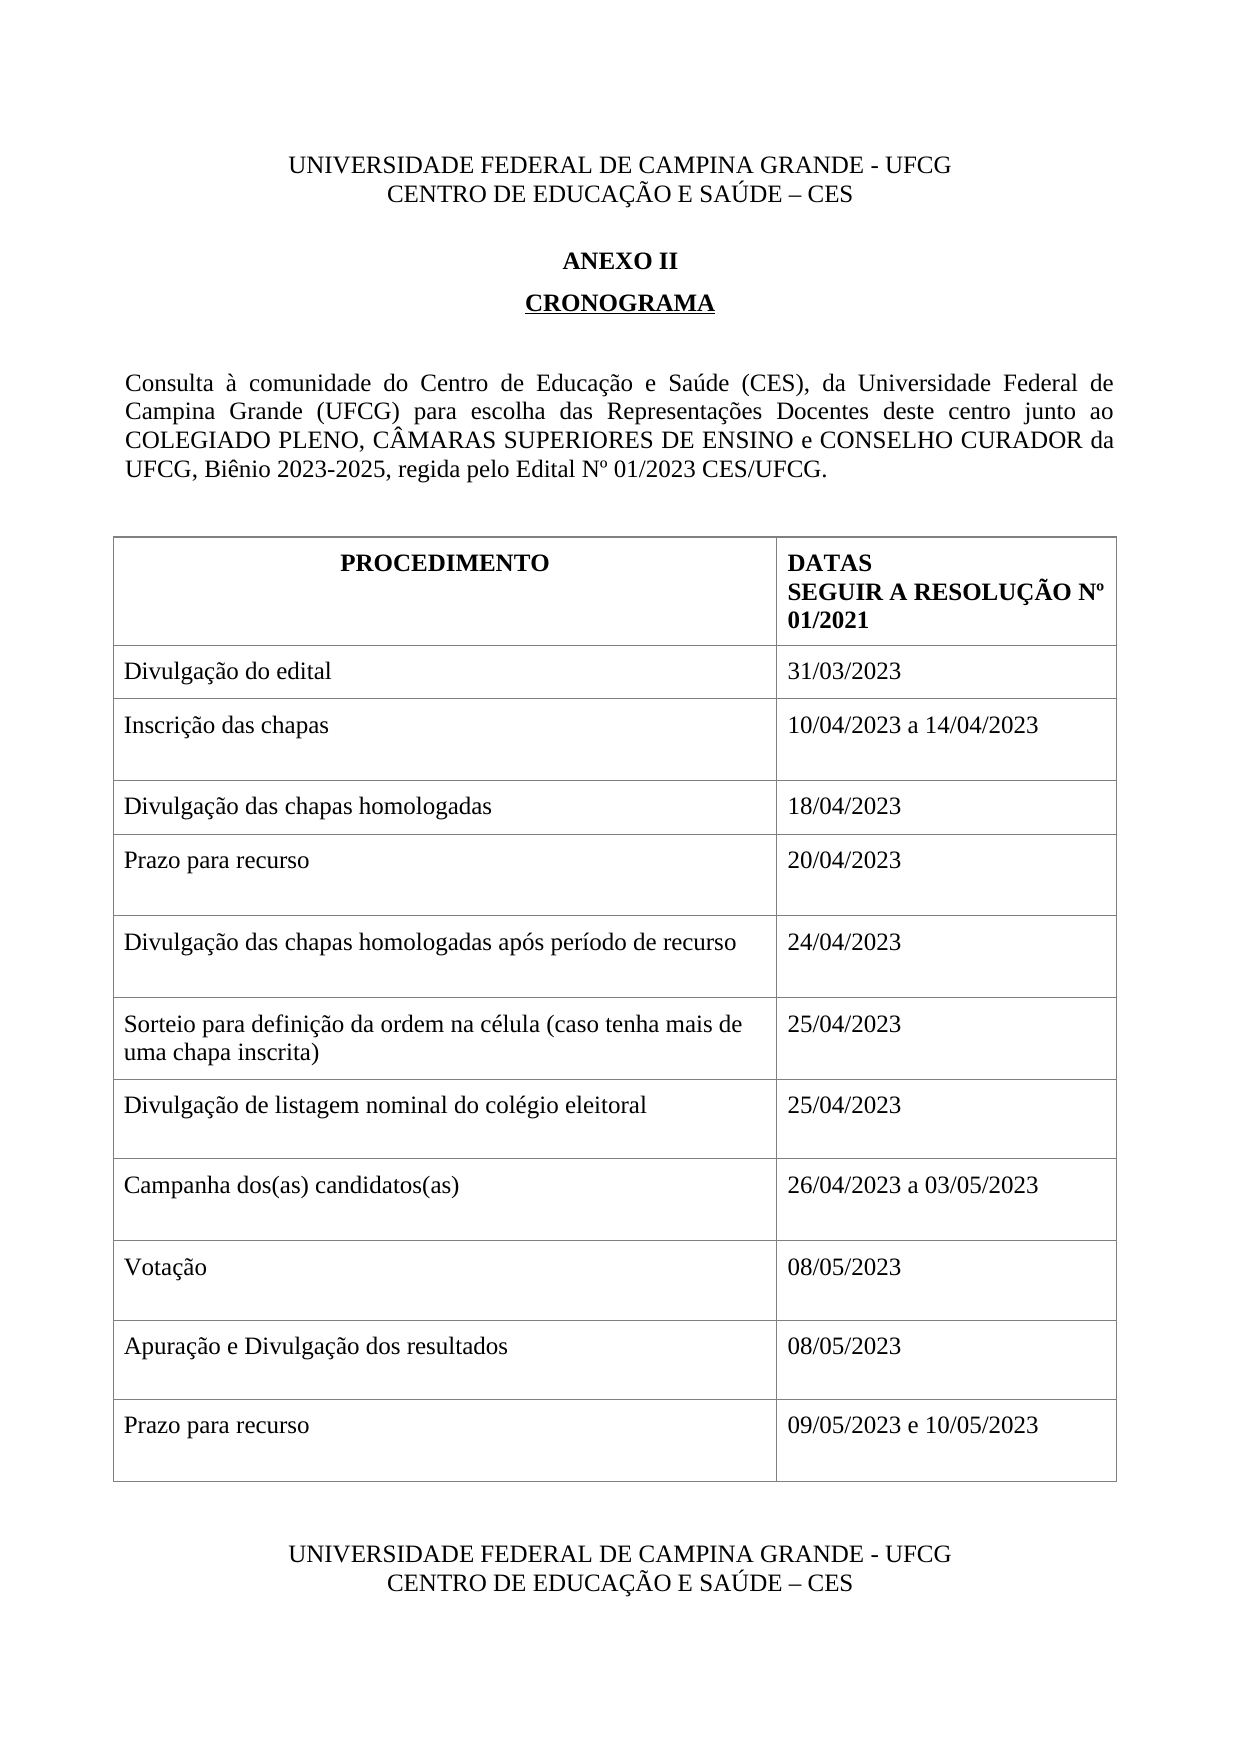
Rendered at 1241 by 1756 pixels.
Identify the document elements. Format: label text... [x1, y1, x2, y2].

table_cell 18/04/2023 [777, 781, 1116, 834]
table_cell 26/04/2023 a 03/05/2023 [777, 1159, 1116, 1240]
text ANEXO II [125, 246, 1115, 275]
text CENTRO DE EDUCAÇÃO E SAÚDE – CES [119, 179, 1121, 207]
text Consulta à comunidade do Centro de Educação e Saúde (CES), da Universidade Federal de Campina Grande (UFCG) para escolha das Representações Docentes deste centro junto ao COLEGIADO PLENO, CÂMARAS SUPERIORES DE ENSINO e CONSELHO CURADOR da UFCG, Biênio 2023-2025, regida pelo Edital Nº 01/2023 CES/UFCG. [125, 368, 1115, 483]
text UNIVERSIDADE FEDERAL DE CAMPINA GRANDE - UFCG [119, 150, 1121, 179]
table_cell Campanha dos(as) candidatos(as) [114, 1159, 776, 1240]
table_cell Votação [114, 1241, 776, 1319]
table_cell 25/04/2023 [777, 998, 1116, 1079]
table_cell 24/04/2023 [777, 916, 1116, 997]
table_cell Divulgação de listagem nominal do colégio eleitoral [114, 1080, 776, 1158]
text CENTRO DE EDUCAÇÃO E SAÚDE – CES [119, 1568, 1121, 1597]
table_cell Sorteio para definição da ordem na célula (caso tenha mais de uma chapa inscrita) [114, 998, 776, 1079]
table_header DATAS SEGUIR A RESOLUÇÃO Nº 01/2021 [777, 538, 1116, 644]
table_cell 31/03/2023 [777, 646, 1116, 698]
table_cell Divulgação das chapas homologadas após período de recurso [114, 916, 776, 997]
table_cell Prazo para recurso [114, 835, 776, 915]
table_cell Prazo para recurso [114, 1400, 776, 1481]
table_header PROCEDIMENTO [114, 538, 776, 644]
text UNIVERSIDADE FEDERAL DE CAMPINA GRANDE - UFCG [119, 1539, 1121, 1568]
table_cell 09/05/2023 e 10/05/2023 [777, 1400, 1116, 1481]
table_cell Divulgação do edital [114, 646, 776, 698]
table_cell Inscrição das chapas [114, 699, 776, 780]
table_cell Divulgação das chapas homologadas [114, 781, 776, 834]
table_cell 10/04/2023 a 14/04/2023 [777, 699, 1116, 780]
table_cell 25/04/2023 [777, 1080, 1116, 1158]
table_cell 08/05/2023 [777, 1241, 1116, 1319]
table_cell Apuração e Divulgação dos resultados [114, 1321, 776, 1399]
text CRONOGRAMA [125, 288, 1115, 316]
table_cell 20/04/2023 [777, 835, 1116, 915]
table_cell 08/05/2023 [777, 1321, 1116, 1399]
